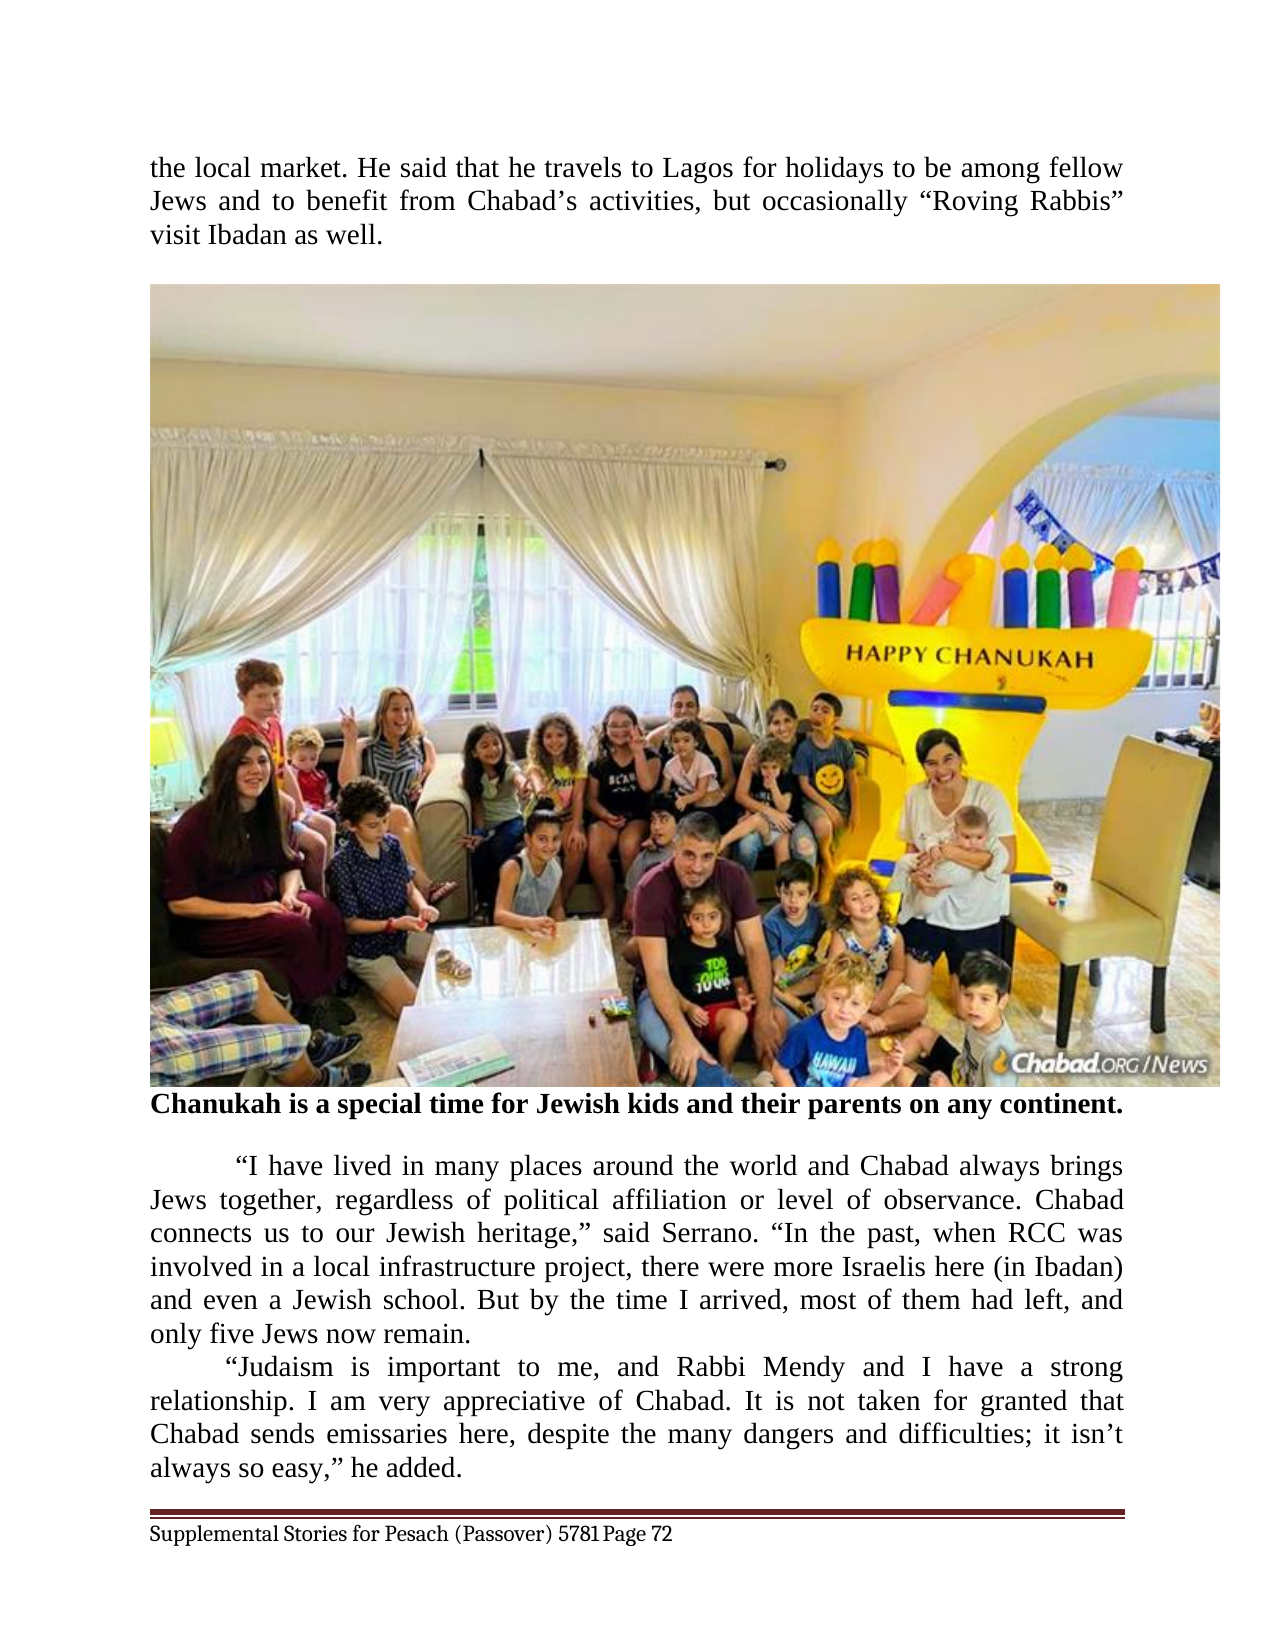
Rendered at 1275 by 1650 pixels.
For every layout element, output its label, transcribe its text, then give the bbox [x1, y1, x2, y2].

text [150, 150, 1125, 251]
text Chanukah is a special time for Jewish kids and their parents on any continent. [150, 1087, 1125, 1120]
picture [150, 284, 1221, 1087]
text “I have lived in many places around the world and Chabad always brings Jews together, regardless of political affiliation or level of observance. Chabad connects us to our Jewish heritage,” said Serrano. “In the past, when RCC was involved in a local infrastructure project, there were more Israelis here (in Ibadan) and even a Jewish school. But by the time I arrived, most of them had left, and only five Jews now remain. [150, 1148, 1125, 1349]
text “Judaism is important to me, and Rabbi Mendy and I have a strong relationship. I am very appreciative of Chabad. It is not taken for granted that Chabad sends emissaries here, despite the many dangers and difficulties; it isn’t always so easy,” he added. [150, 1349, 1125, 1484]
